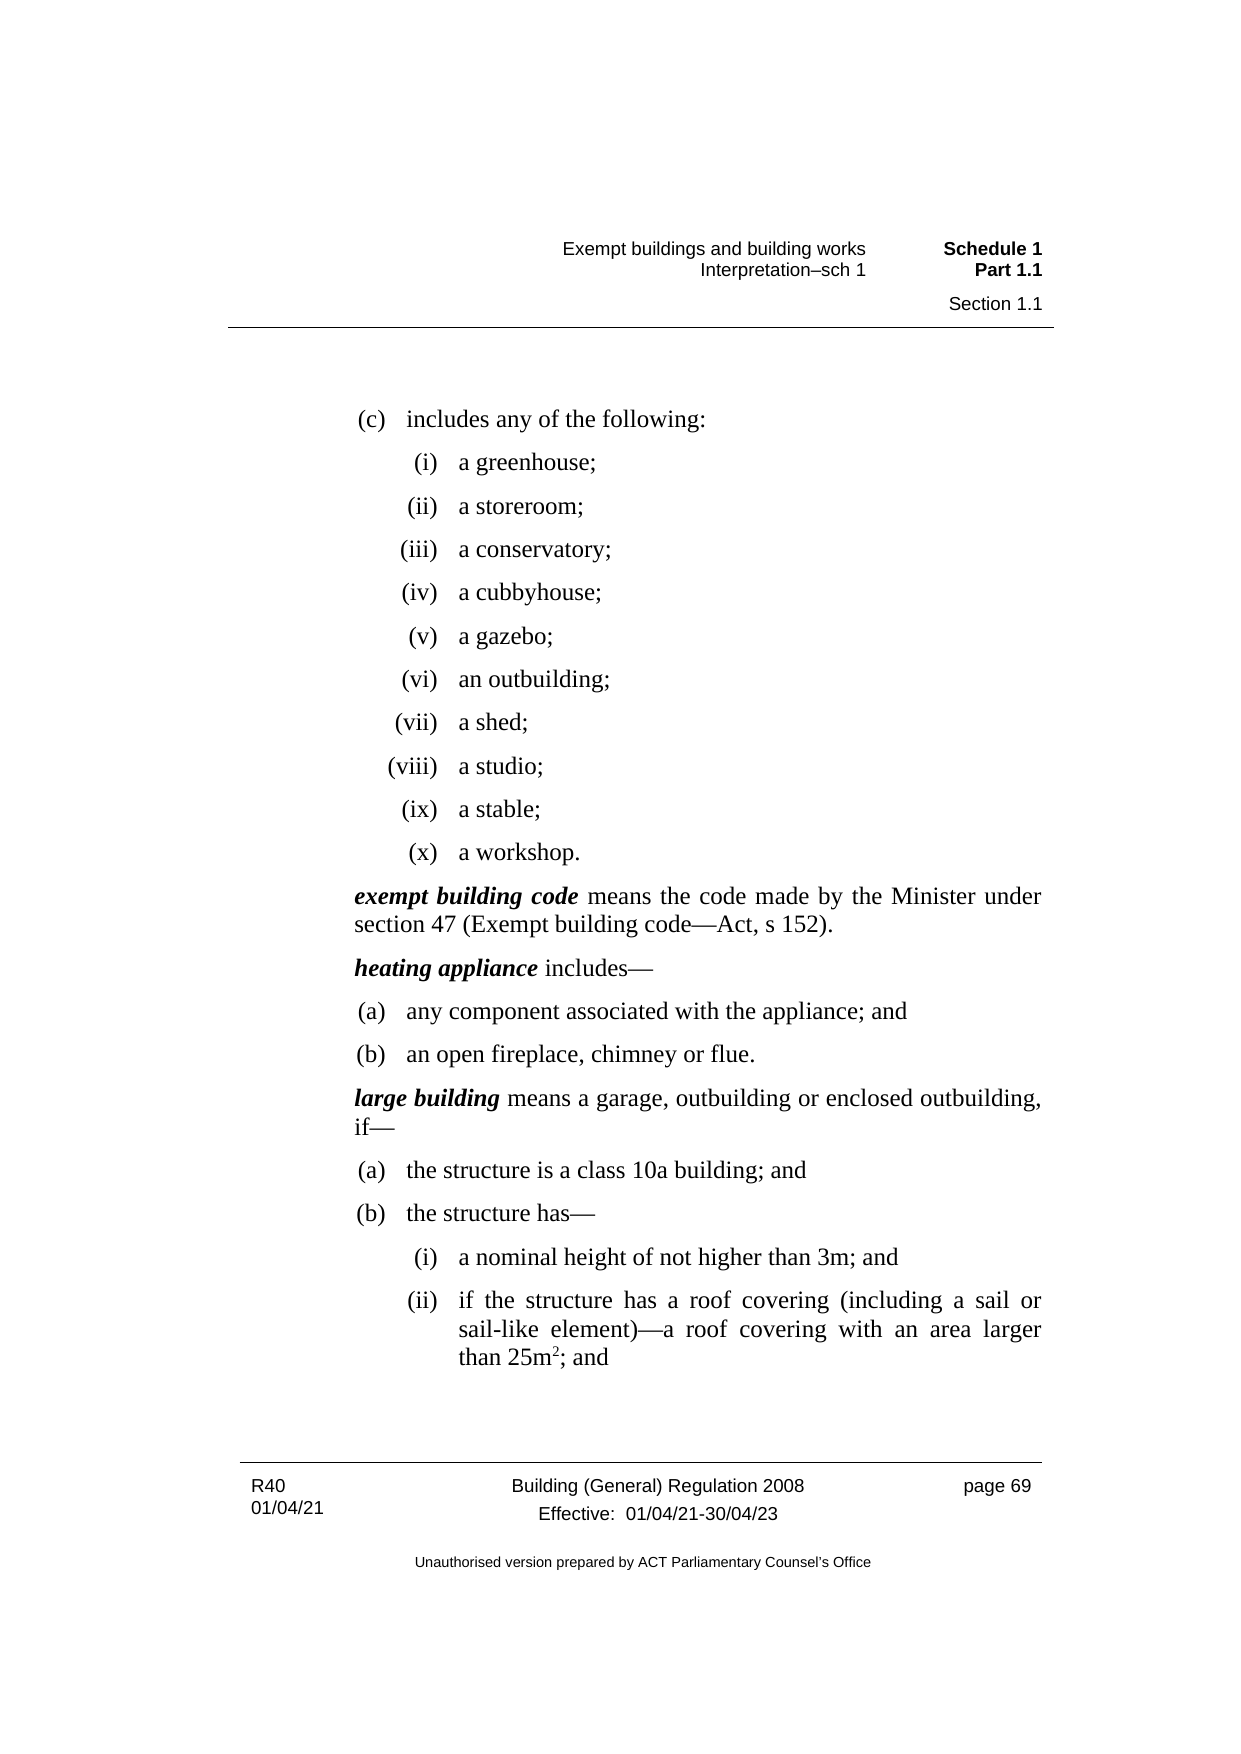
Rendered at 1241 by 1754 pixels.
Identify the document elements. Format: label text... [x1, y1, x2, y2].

text exempt building code means the code made by the Minister under section 47 (Exempt building code—Act, s 152). [354, 881, 1042, 938]
text (vii) a shed; [239, 707, 1042, 736]
text (viii) a studio; [239, 751, 1042, 779]
text heating appliance includes— [354, 953, 1042, 982]
text (vi) an outbuilding; [239, 664, 1042, 693]
text (i) a nominal height of not higher than 3m; and [239, 1242, 1042, 1270]
text (b) an open fireplace, chimney or flue. [239, 1039, 1042, 1068]
text (ii) a storeroom; [239, 491, 1042, 519]
text (c) includes any of the following: [239, 404, 1042, 433]
text (iii) a conservatory; [239, 534, 1042, 563]
text (b) the structure has— [239, 1198, 1042, 1227]
text (ii) if the structure has a roof covering (including a sail or sail-like element)—a roof covering with an area larger than 25m2; and [239, 1285, 1042, 1371]
text (i) a greenhouse; [239, 447, 1042, 476]
text (ix) a stable; [239, 794, 1042, 823]
text (v) a gazebo; [239, 621, 1042, 649]
text (a) the structure is a class 10a building; and [239, 1155, 1042, 1184]
text large building means a garage, outbuilding or enclosed outbuilding, if— [354, 1083, 1042, 1140]
text (a) any component associated with the appliance; and [239, 996, 1042, 1025]
text (x) a workshop. [239, 837, 1042, 866]
text (iv) a cubbyhouse; [239, 577, 1042, 606]
